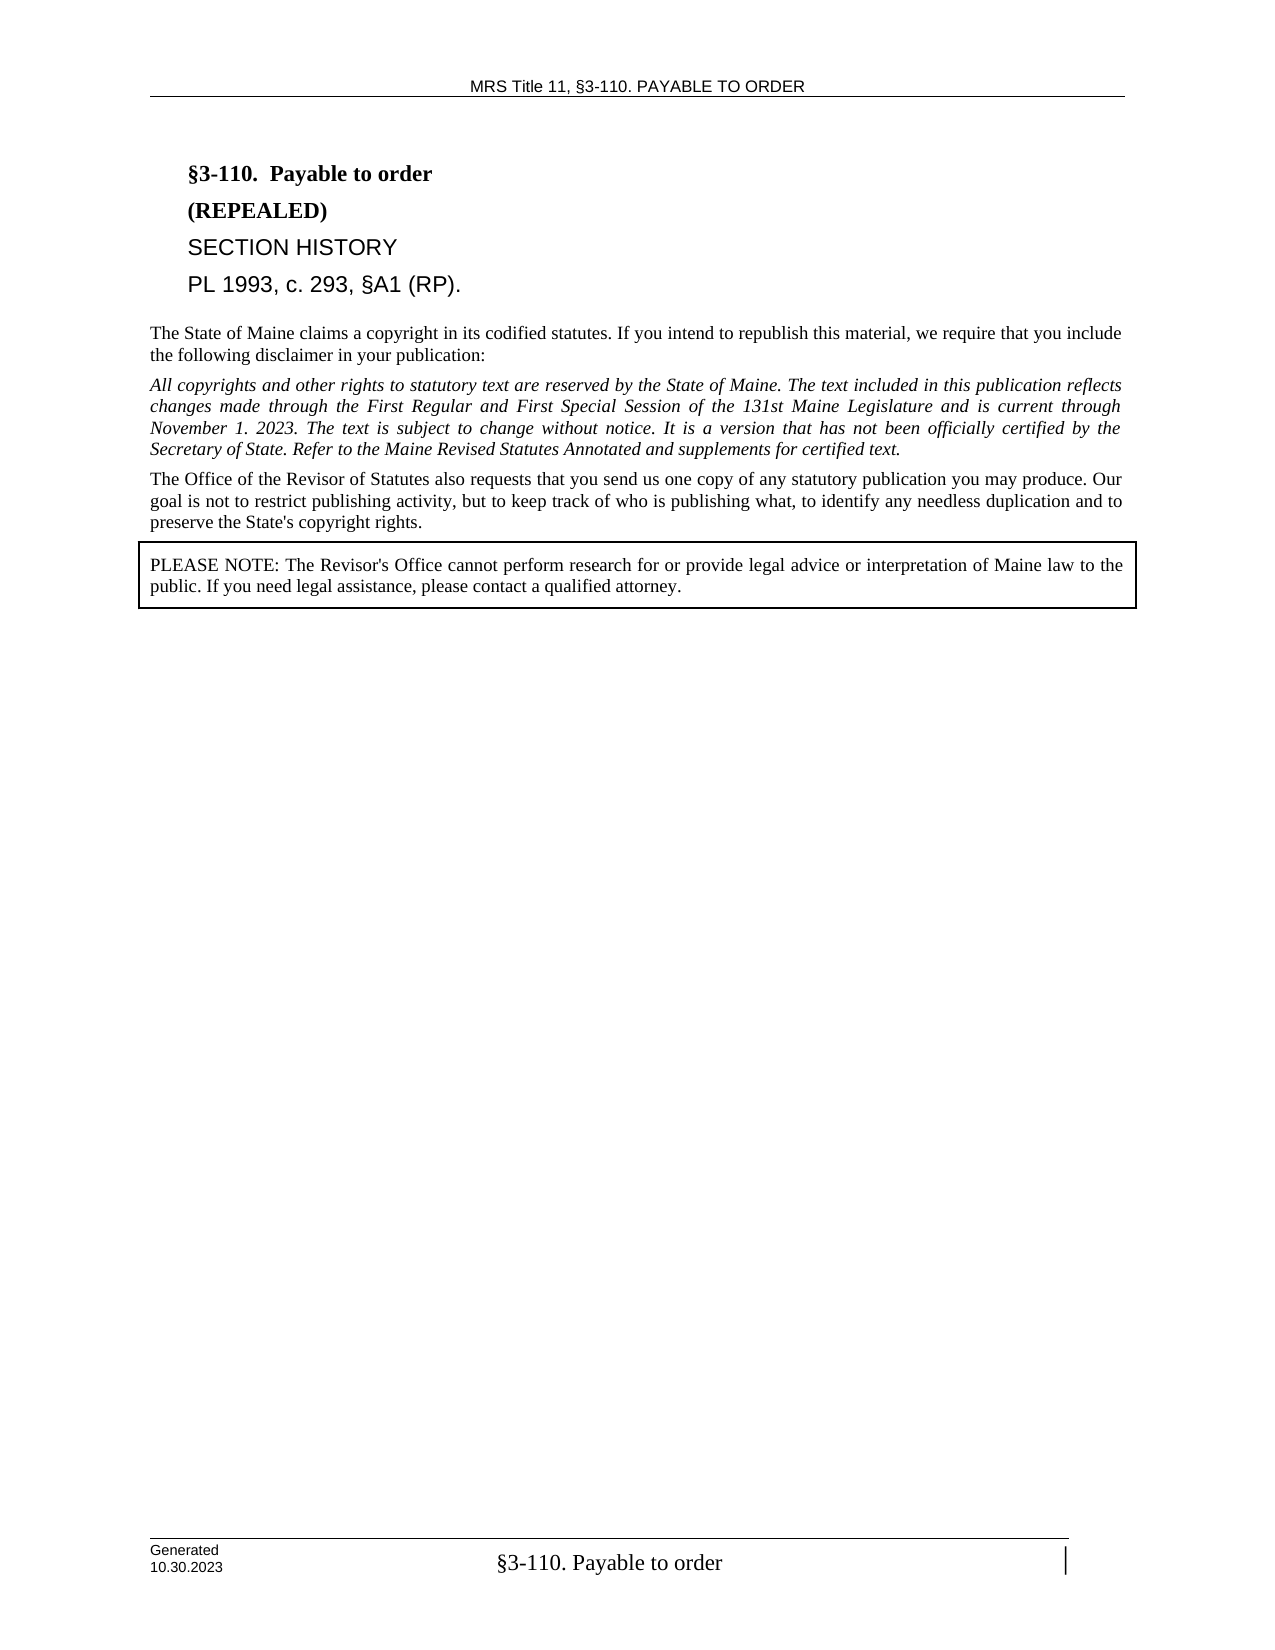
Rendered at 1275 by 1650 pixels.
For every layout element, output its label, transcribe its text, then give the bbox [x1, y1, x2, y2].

text All copyrights and other rights to statutory text are reserved by the State of Maine. The text included in this publication reflects changes made through the First Regular and First Special Session of the 131st Maine Legislature and is current through November 1. 2023 . The text is subject to change without notice. It is a version that has not been officially certified by the Secretary of State. Refer to the Maine Revised Statutes Annotated and supplements for certified text. [150, 373, 1125, 460]
text The State of Maine claims a copyright in its codified statutes. If you intend to republish this material, we require that you include the following disclaimer in your publication: [150, 322, 1125, 365]
text PL 1993, c. 293, §A1 (RP). [187, 271, 1125, 297]
text PLEASE NOTE: The Revisor's Office cannot perform research for or provide legal advice or interpretation of Maine law to the public. If you need legal assistance, please contact a qualified attorney. [140, 543, 1135, 607]
text SECTION HISTORY [187, 234, 1125, 260]
text §3-110. Payable to order [187, 160, 1125, 187]
text The Office of the Revisor of Statutes also requests that you send us one copy of any statutory publication you may produce. Our goal is not to restrict publishing activity, but to keep track of who is publishing what, to identify any needless duplication and to preserve the State's copyright rights. [150, 468, 1125, 533]
text (REPEALED) [187, 197, 1125, 223]
